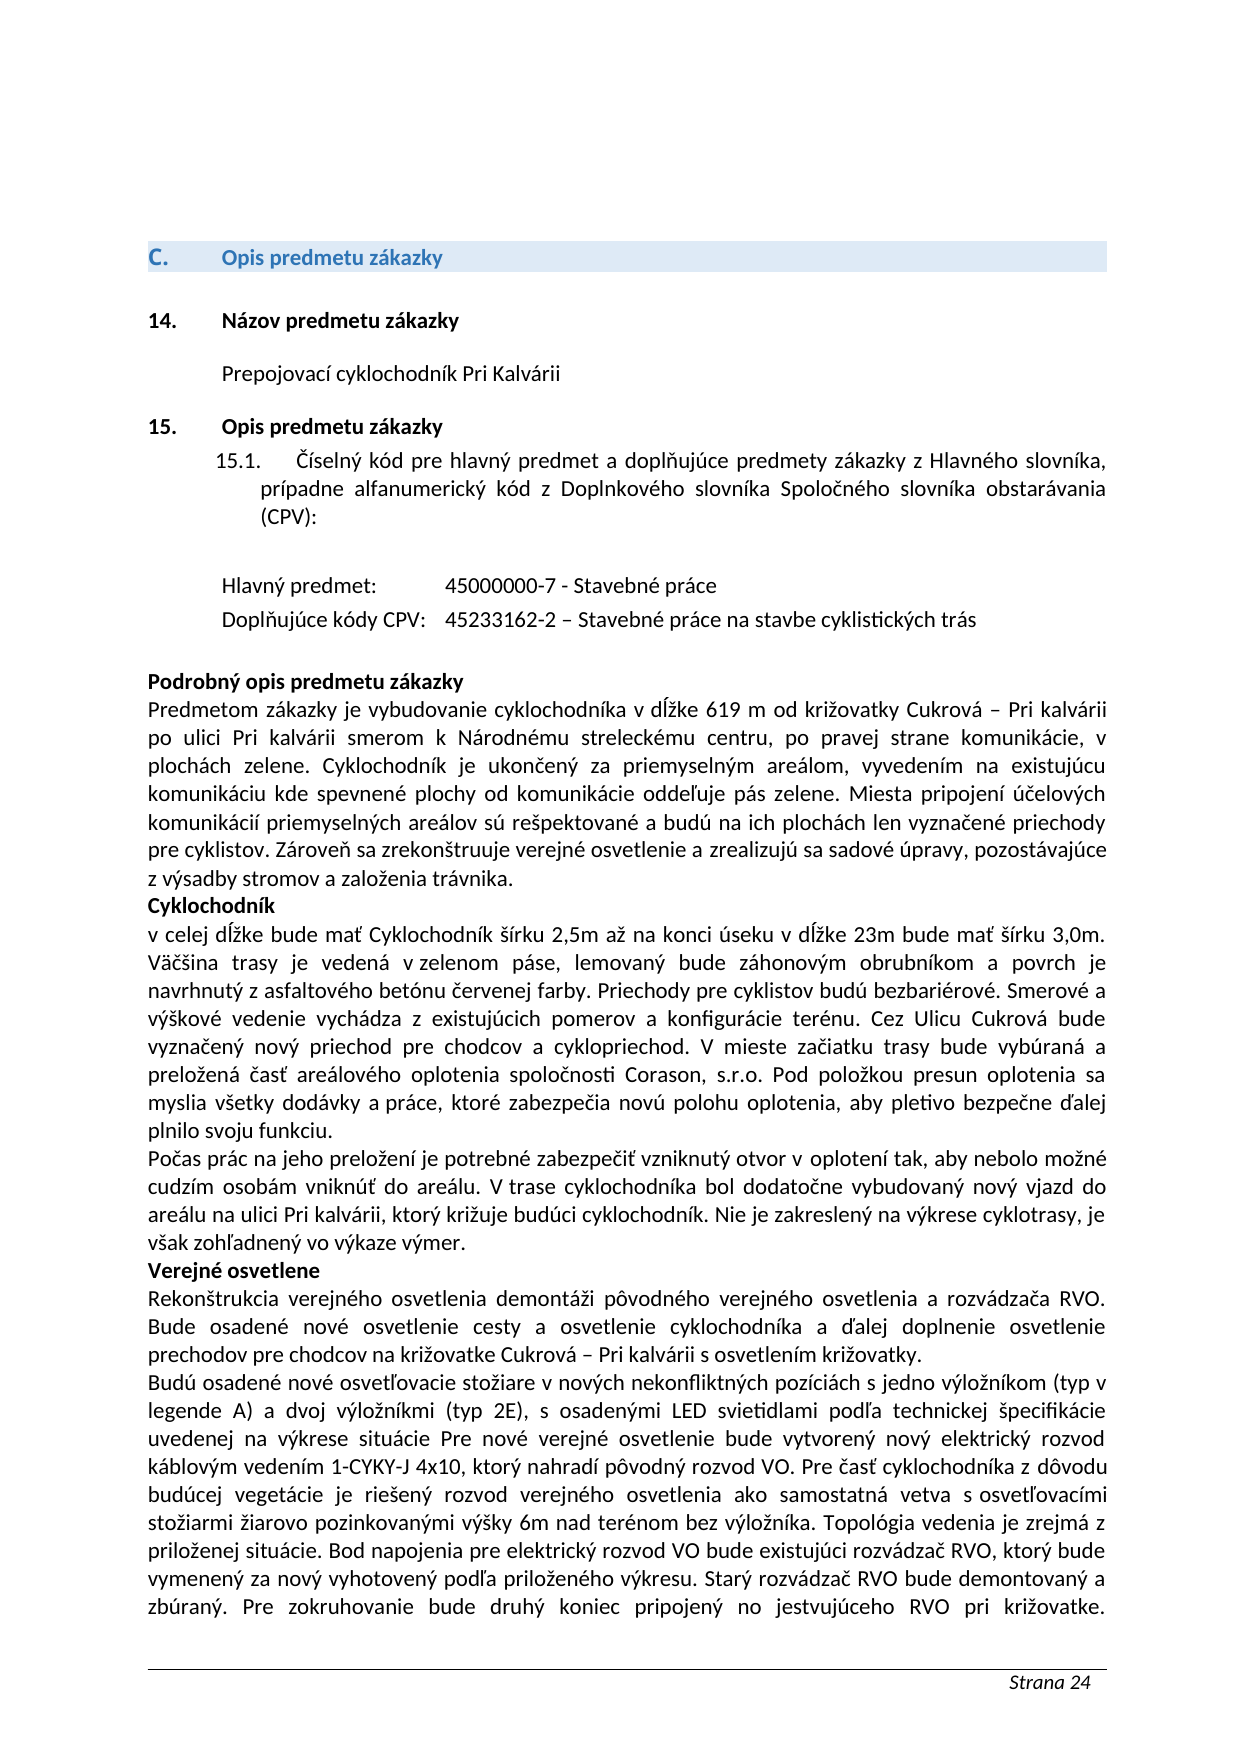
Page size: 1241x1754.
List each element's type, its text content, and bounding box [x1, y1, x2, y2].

text Cyklochodník [148, 892, 1108, 920]
list Názov predmetu zákazky [148, 306, 1107, 334]
text Počas prác na jeho preložení je potrebné zabezpečiť vzniknutý otvor v oplotení tak, aby nebolo možné cudzím osobám vniknúť do areálu. V trase cyklochodníka bol dodatočne vybudovaný nový vjazd do areálu na ulici Pri kalvárii, ktorý križuje budúci cyklochodník. Nie je zakreslený na výkrese cyklotrasy, je však zohľadnený vo výkaze výmer. [148, 1144, 1108, 1256]
list Číselný kód pre hlavný predmet a doplňujúce predmety zákazky z Hlavného slovníka, prípadne alfanumerický kód z Doplnkového slovníka Spoločného slovníka obstarávania (CPV): [215, 446, 1107, 530]
text Rekonštrukcia verejného osvetlenia demontáži pôvodného verejného osvetlenia a rozvádzača RVO. Bude osadené nové osvetlenie cesty a osvetlenie cyklochodníka a ďalej doplnenie osvetlenie prechodov pre chodcov na križovatke Cukrová – Pri kalvárii s osvetlením križovatky. [148, 1284, 1107, 1368]
text Hlavný predmet: 45000000-7 - Stavebné práce [148, 571, 1107, 599]
list Opis predmetu zákazky [148, 412, 1107, 440]
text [148, 1368, 1107, 1620]
text Verejné osvetlene [148, 1256, 1108, 1284]
text Doplňujúce kódy CPV: 45233162-2 – Stavebné práce na stavbe cyklistických trás [148, 605, 1107, 633]
text v celej dĺžke bude mať Cyklochodník šírku 2,5m až na konci úseku v dĺžke 23m bude mať šírku 3,0m. Väčšina trasy je vedená v zelenom páse, lemovaný bude záhonovým obrubníkom a povrch je navrhnutý z asfaltového betónu červenej farby. Priechody pre cyklistov budú bezbariérové. Smerové a výškové vedenie vychádza z existujúcich pomerov a konfigurácie terénu. Cez Ulicu Cukrová bude vyznačený nový priechod pre chodcov a cyklopriechod. V mieste začiatku trasy bude vybúraná a preložená časť areálového oplotenia spoločnosti Corason, s.r.o. Pod položkou presun oplotenia sa myslia všetky dodávky a práce, ktoré zabezpečia novú polohu oplotenia, aby pletivo bezpečne ďalej plnilo svoju funkciu. [148, 920, 1108, 1144]
text Prepojovací cyklochodník Pri Kalvárii [148, 359, 1107, 387]
subtitle Opis predmetu zákazky [148, 241, 1107, 272]
text Predmetom zákazky je vybudovanie cyklochodníka v dĺžke 619 m od križovatky Cukrová – Pri kalvárii po ulici Pri kalvárii smerom k Národnému streleckému centru, po pravej strane komunikácie, v plochách zelene. Cyklochodník je ukončený za priemyselným areálom, vyvedením na existujúcu komunikáciu kde spevnené plochy od komunikácie oddeľuje pás zelene. Miesta pripojení účelových komunikácií priemyselných areálov sú rešpektované a budú na ich plochách len vyznačené priechody pre cyklistov. Zároveň sa zrekonštruuje verejné osvetlenie a zrealizujú sa sadové úpravy, pozostávajúce z výsadby stromov a založenia trávnika. [148, 696, 1108, 892]
text Podrobný opis predmetu zákazky [148, 639, 1107, 696]
